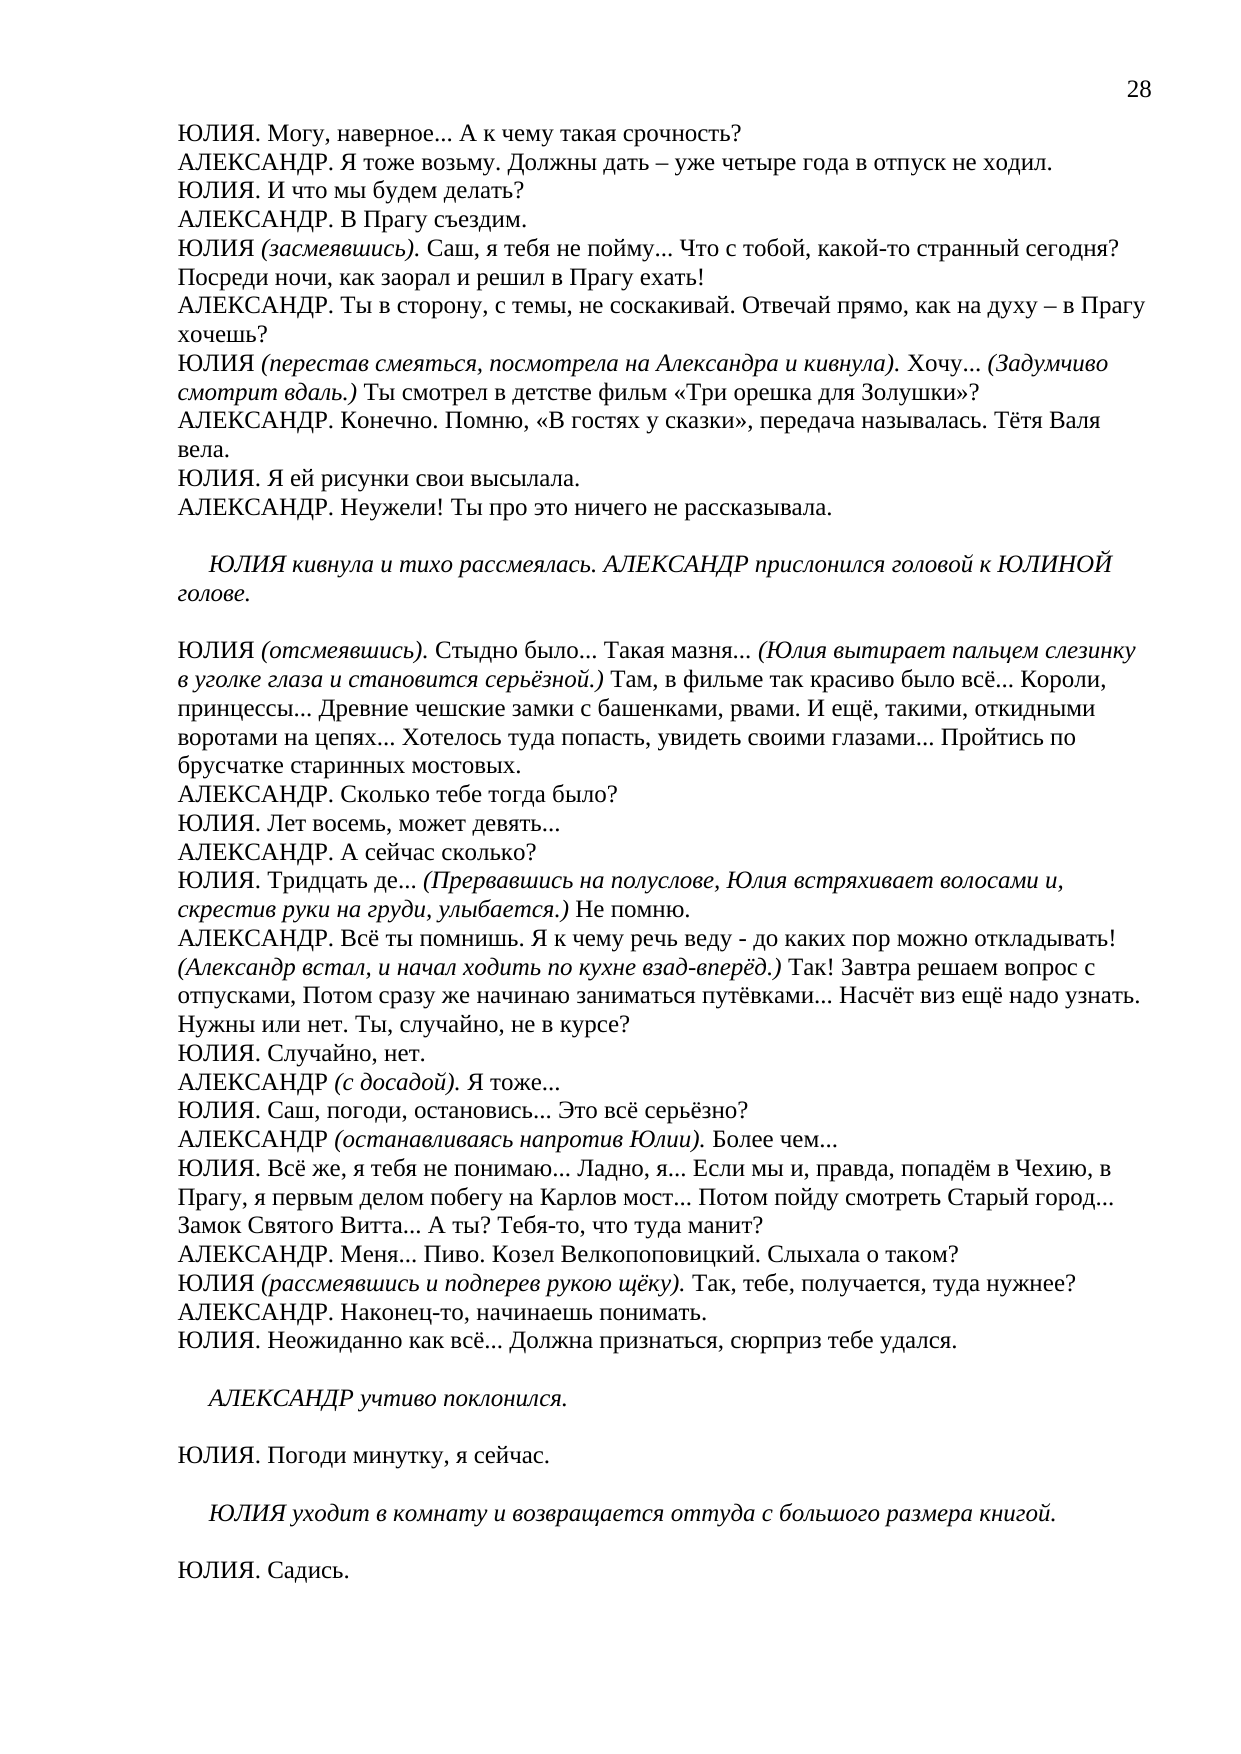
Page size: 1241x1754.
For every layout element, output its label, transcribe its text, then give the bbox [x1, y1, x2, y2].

text ЮЛИЯ. И что мы будем делать? [177, 176, 1152, 204]
text АЛЕКСАНДР. Неужели! Ты про это ничего не рассказывала. [177, 492, 1152, 521]
text ЮЛИЯ (засмеявшись). Саш, я тебя не пойму... Что с тобой, какой-то странный сегодня? Посреди ночи, как заорал и решил в Прагу ехать! [177, 233, 1152, 291]
text ЮЛИЯ уходит в комнату и возвращается оттуда с большого размера книгой. [177, 1498, 1152, 1527]
text АЛЕКСАНДР. А сейчас сколько? [177, 837, 1152, 866]
text ЮЛИЯ. Всё же, я тебя не понимаю... Ладно, я... Если мы и, правда, попадём в Чехию, в Прагу, я первым делом побегу на Карлов мост... Потом пойду смотреть Старый город... Замок Святого Витта... А ты? Тебя-то, что туда манит? [177, 1153, 1152, 1239]
text ЮЛИЯ кивнула и тихо рассмеялась. АЛЕКСАНДР прислонился головой к ЮЛИНОЙ голове. [177, 549, 1152, 607]
text ЮЛИЯ. Могу, наверное... А к чему такая срочность? [177, 118, 1152, 147]
text АЛЕКСАНДР. Всё ты помнишь. Я к чему речь веду - до каких пор можно откладывать! (Александр встал, и начал ходить по кухне взад-вперёд.) Так! Завтра решаем вопрос с отпусками, Потом сразу же начинаю заниматься путёвками... Насчёт виз ещё надо узнать. Нужны или нет. Ты, случайно, не в курсе? [177, 923, 1152, 1038]
text ЮЛИЯ. Садись. [177, 1556, 1152, 1584]
text ЮЛИЯ. Лет восемь, может девять... [177, 808, 1152, 837]
text ЮЛИЯ (рассмеявшись и подперев рукою щёку). Так, тебе, получается, туда нужнее? [177, 1268, 1152, 1297]
text АЛЕКСАНДР. Ты в сторону, с темы, не соскакивай. Отвечай прямо, как на духу – в Прагу хочешь? [177, 291, 1152, 348]
text ЮЛИЯ. Погоди минутку, я сейчас. [177, 1441, 1152, 1469]
text АЛЕКСАНДР. Сколько тебе тогда было? [177, 779, 1152, 808]
text ЮЛИЯ. Саш, погоди, остановись... Это всё серьёзно? [177, 1096, 1152, 1124]
text АЛЕКСАНДР (останавливаясь напротив Юлии). Более чем... [177, 1124, 1152, 1153]
text АЛЕКСАНДР (с досадой). Я тоже... [177, 1067, 1152, 1096]
text АЛЕКСАНДР учтиво поклонился. [177, 1383, 1152, 1412]
text АЛЕКСАНДР. Я тоже возьму. Должны дать – уже четыре года в отпуск не ходил. [177, 147, 1152, 176]
text ЮЛИЯ (перестав смеяться, посмотрела на Александра и кивнула). Хочу... (Задумчиво смотрит вдаль.) Ты смотрел в детстве фильм «Три орешка для Золушки»? [177, 348, 1152, 406]
text АЛЕКСАНДР. Конечно. Помню, «В гостях у сказки», передача называлась. Тётя Валя вела. [177, 406, 1152, 463]
text ЮЛИЯ. Случайно, нет. [177, 1038, 1152, 1067]
text ЮЛИЯ. Неожиданно как всё... Должна признаться, сюрприз тебе удался. [177, 1326, 1152, 1354]
text ЮЛИЯ. Тридцать де... (Прервавшись на полуслове, Юлия встряхивает волосами и, скрестив руки на груди, улыбается.) Не помню. [177, 866, 1152, 923]
text АЛЕКСАНДР. В Прагу съездим. [177, 204, 1152, 233]
text ЮЛИЯ (отсмеявшись). Стыдно было... Такая мазня... (Юлия вытирает пальцем слезинку в уголке глаза и становится серьёзной.) Там, в фильме так красиво было всё... Короли, принцессы... Древние чешские замки с башенками, рвами. И ещё, такими, откидными воротами на цепях... Хотелось туда попасть, увидеть своими глазами... Пройтись по брусчатке старинных мостовых. [177, 636, 1152, 779]
text АЛЕКСАНДР. Меня... Пиво. Козел Велкопоповицкий. Слыхала о таком? [177, 1239, 1152, 1268]
text АЛЕКСАНДР. Наконец-то, начинаешь понимать. [177, 1297, 1152, 1326]
text ЮЛИЯ. Я ей рисунки свои высылала. [177, 463, 1152, 492]
